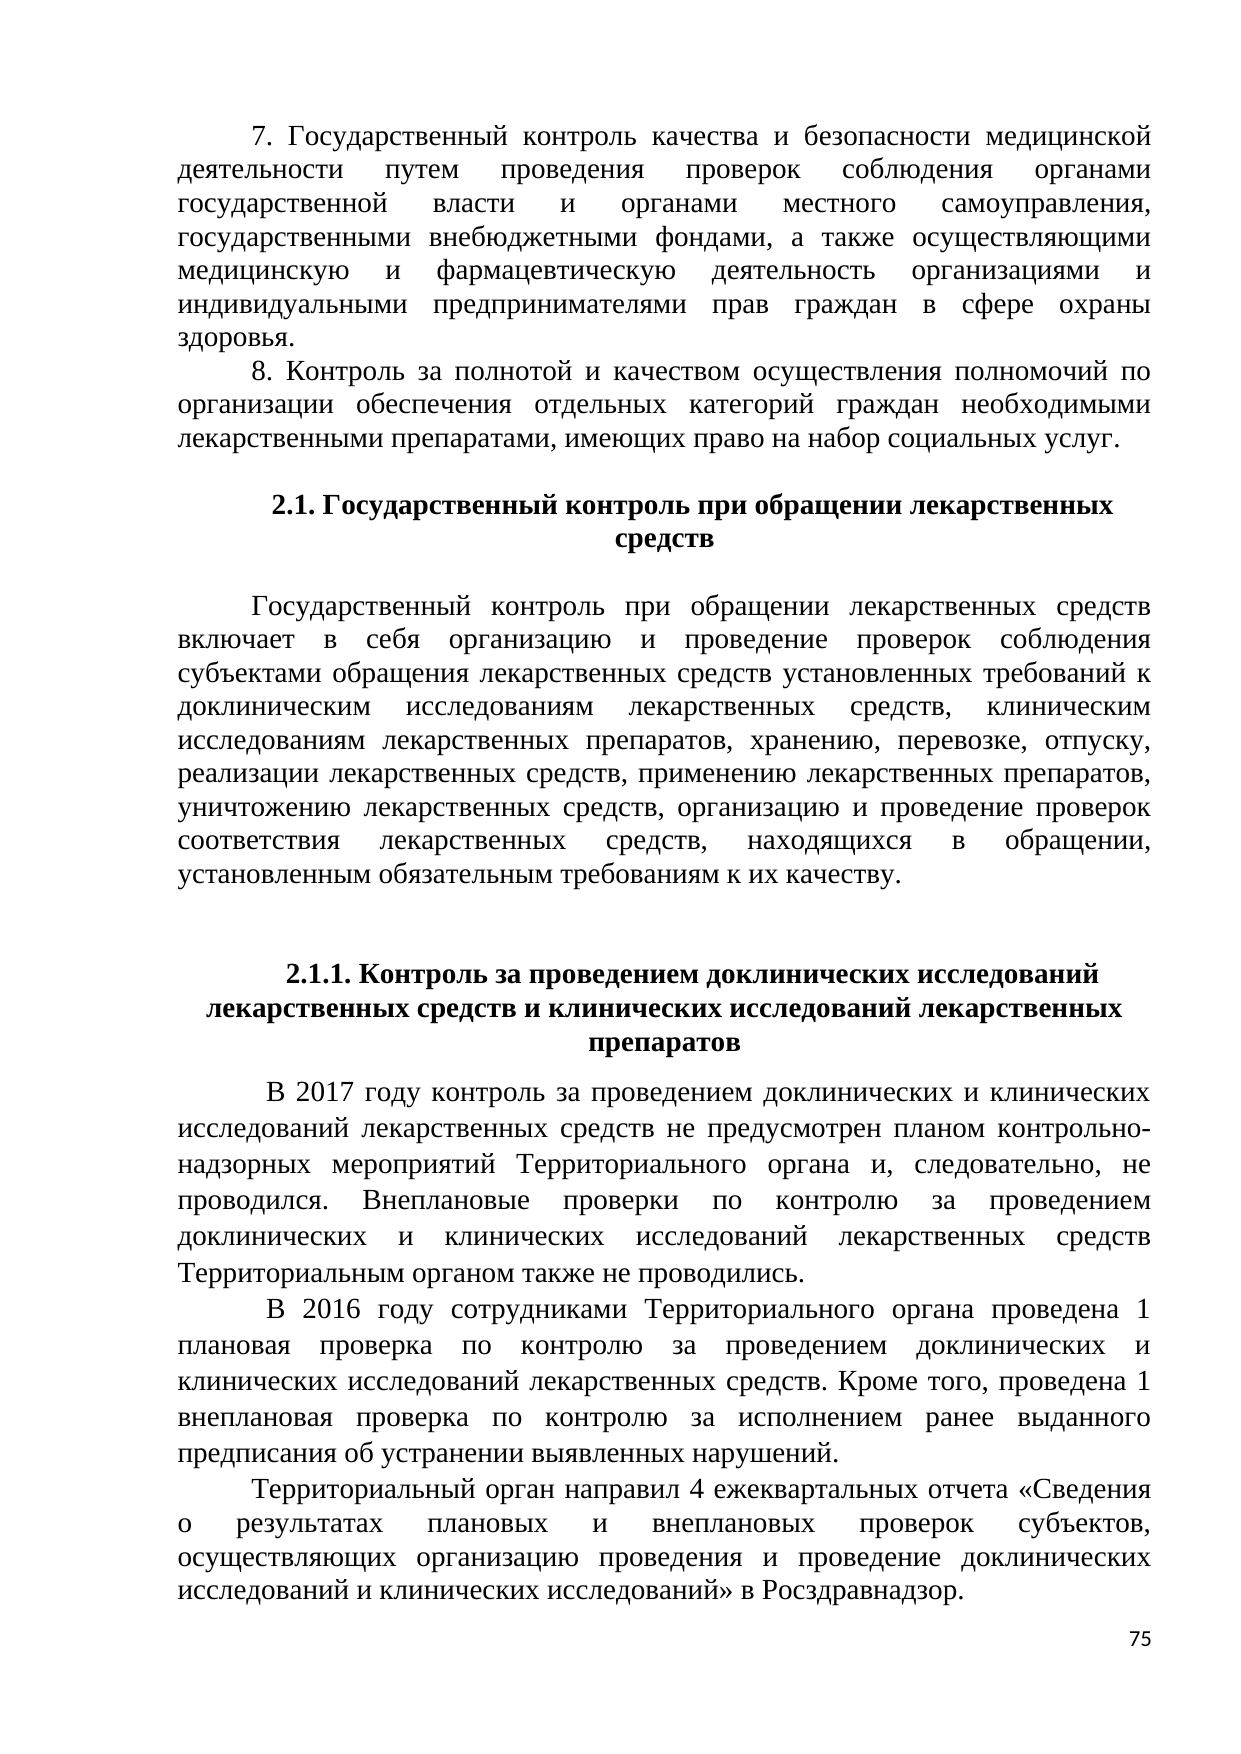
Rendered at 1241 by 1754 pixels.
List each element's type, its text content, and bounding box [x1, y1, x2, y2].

text В 2016 году сотрудниками Территориального органа проведена 1 плановая проверка по контролю за проведением доклинических и клинических исследований лекарственных средств. Кроме того, проведена 1 внеплановая проверка по контролю за исполнением ранее выданного предписания об устранении выявленных нарушений. [177, 1291, 1152, 1469]
text Государственный контроль при обращении лекарственных средств включает в себя организацию и проведение проверок соблюдения субъектами обращения лекарственных средств установленных требований к доклиническим исследованиям лекарственных средств, клиническим исследованиям лекарственных препаратов, хранению, перевозке, отпуску, реализации лекарственных средств, применению лекарственных препаратов, уничтожению лекарственных средств, организацию и проведение проверок соответствия лекарственных средств, находящихся в обращении, установленным обязательным требованиям к их качеству. [177, 588, 1152, 889]
text 2.1. Государственный контроль при обращении лекарственных средств [177, 487, 1152, 554]
text 2.1.1. Контроль за проведением доклинических исследований лекарственных средств и клинических исследований лекарственных препаратов [177, 957, 1152, 1057]
text В 2017 году контроль за проведением доклинических и клинических исследований лекарственных средств не предусмотрен планом контрольно-надзорных мероприятий Территориального органа и, следовательно, не проводился. Внеплановые проверки по контролю за проведением доклинических и клинических исследований лекарственных средств Территориальным органом также не проводились. [177, 1074, 1152, 1288]
text Территориальный орган направил 4 ежеквартальных отчета «Сведения о результатах плановых и внеплановых проверок субъектов, осуществляющих организацию проведения и проведение доклинических исследований и клинических исследований» в Росздравнадзор. [177, 1472, 1152, 1606]
text 7. Государственный контроль качества и безопасности медицинской деятельности путем проведения проверок соблюдения органами государственной власти и органами местного самоуправления, государственными внебюджетными фондами, а также осуществляющими медицинскую и фармацевтическую деятельность организациями и индивидуальными предпринимателями прав граждан в сфере охраны здоровья. [177, 118, 1152, 353]
text 8. Контроль за полнотой и качеством осуществления полномочий по организации обеспечения отдельных категорий граждан необходимыми лекарственными препаратами, имеющих право на набор социальных услуг. [177, 353, 1152, 453]
